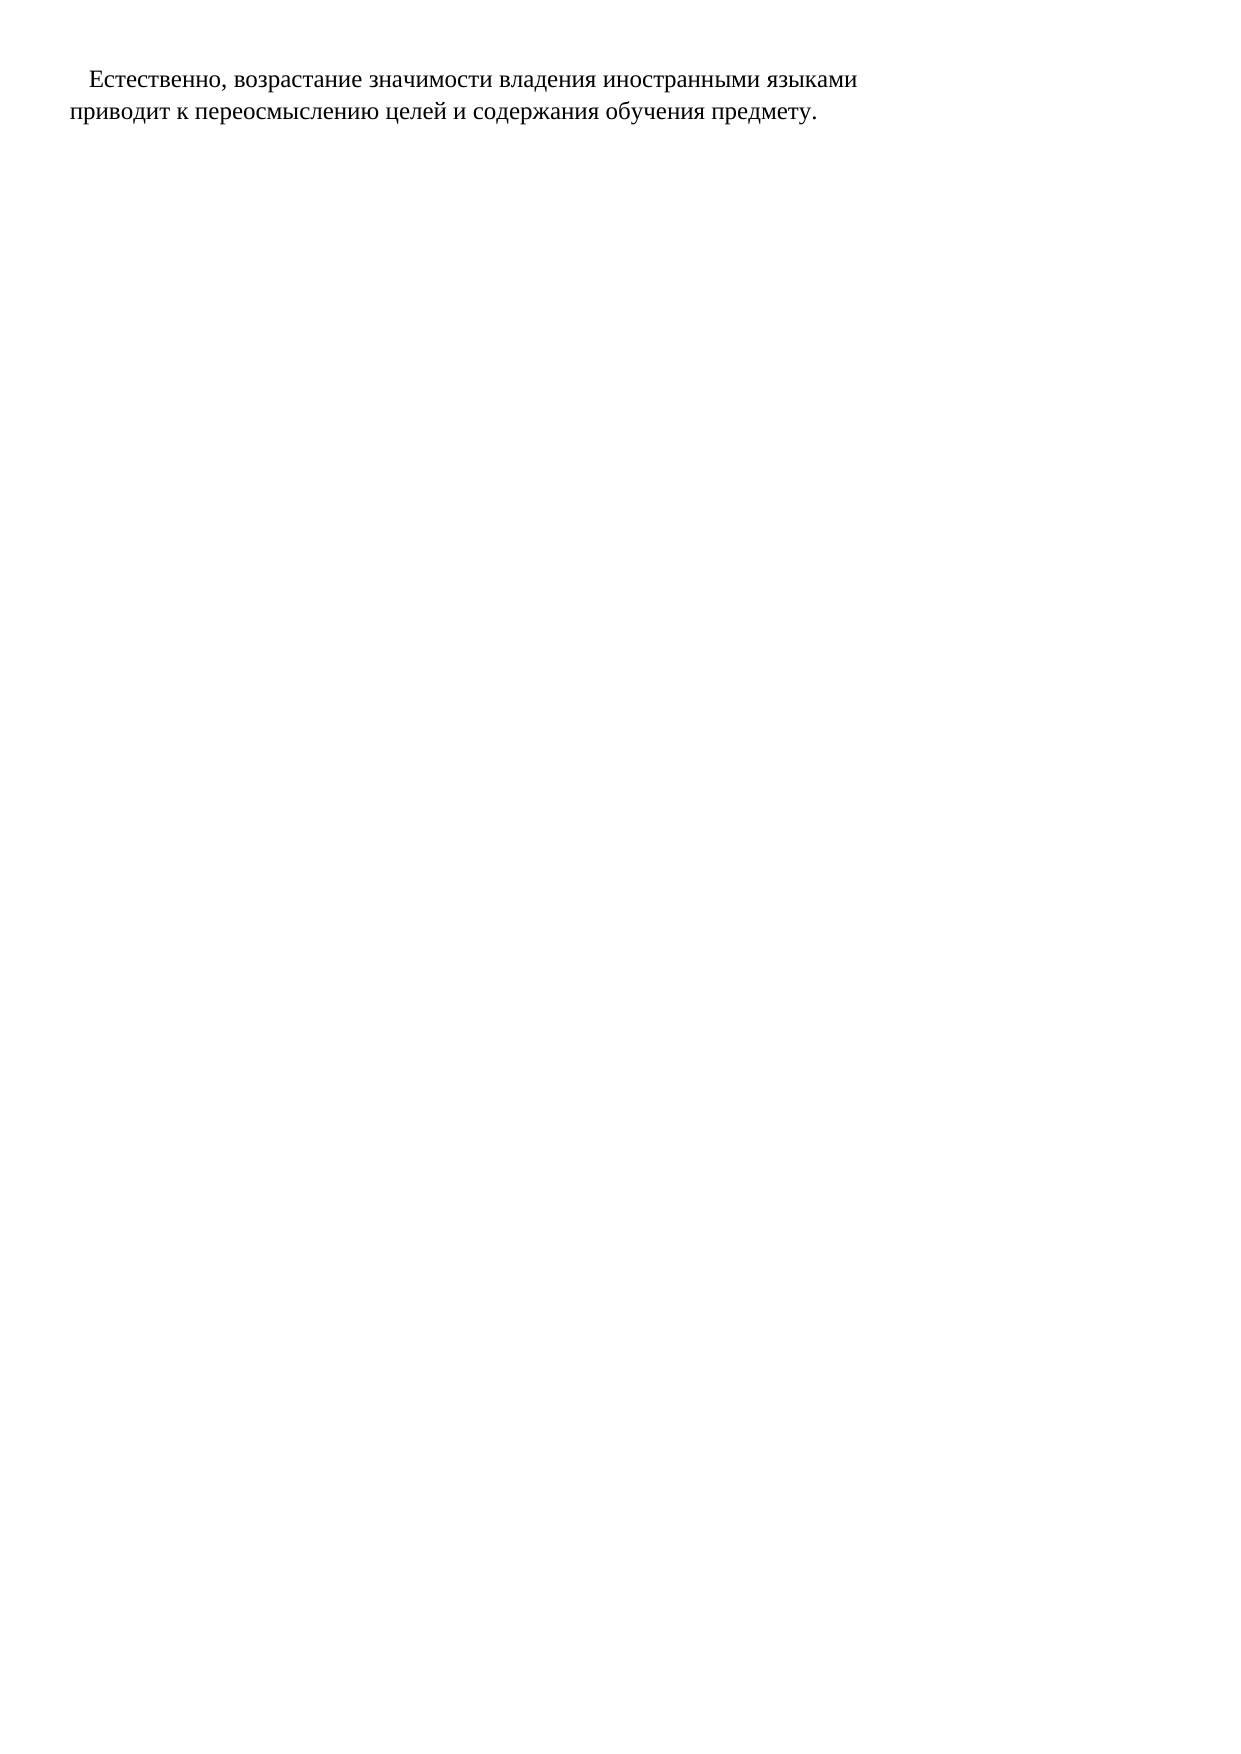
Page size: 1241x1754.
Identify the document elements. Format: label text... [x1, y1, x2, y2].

text Естественно, возрастание значимости владения иностранными языками приводит к переосмыслению целей и содержания обучения предмету. [69, 64, 960, 125]
